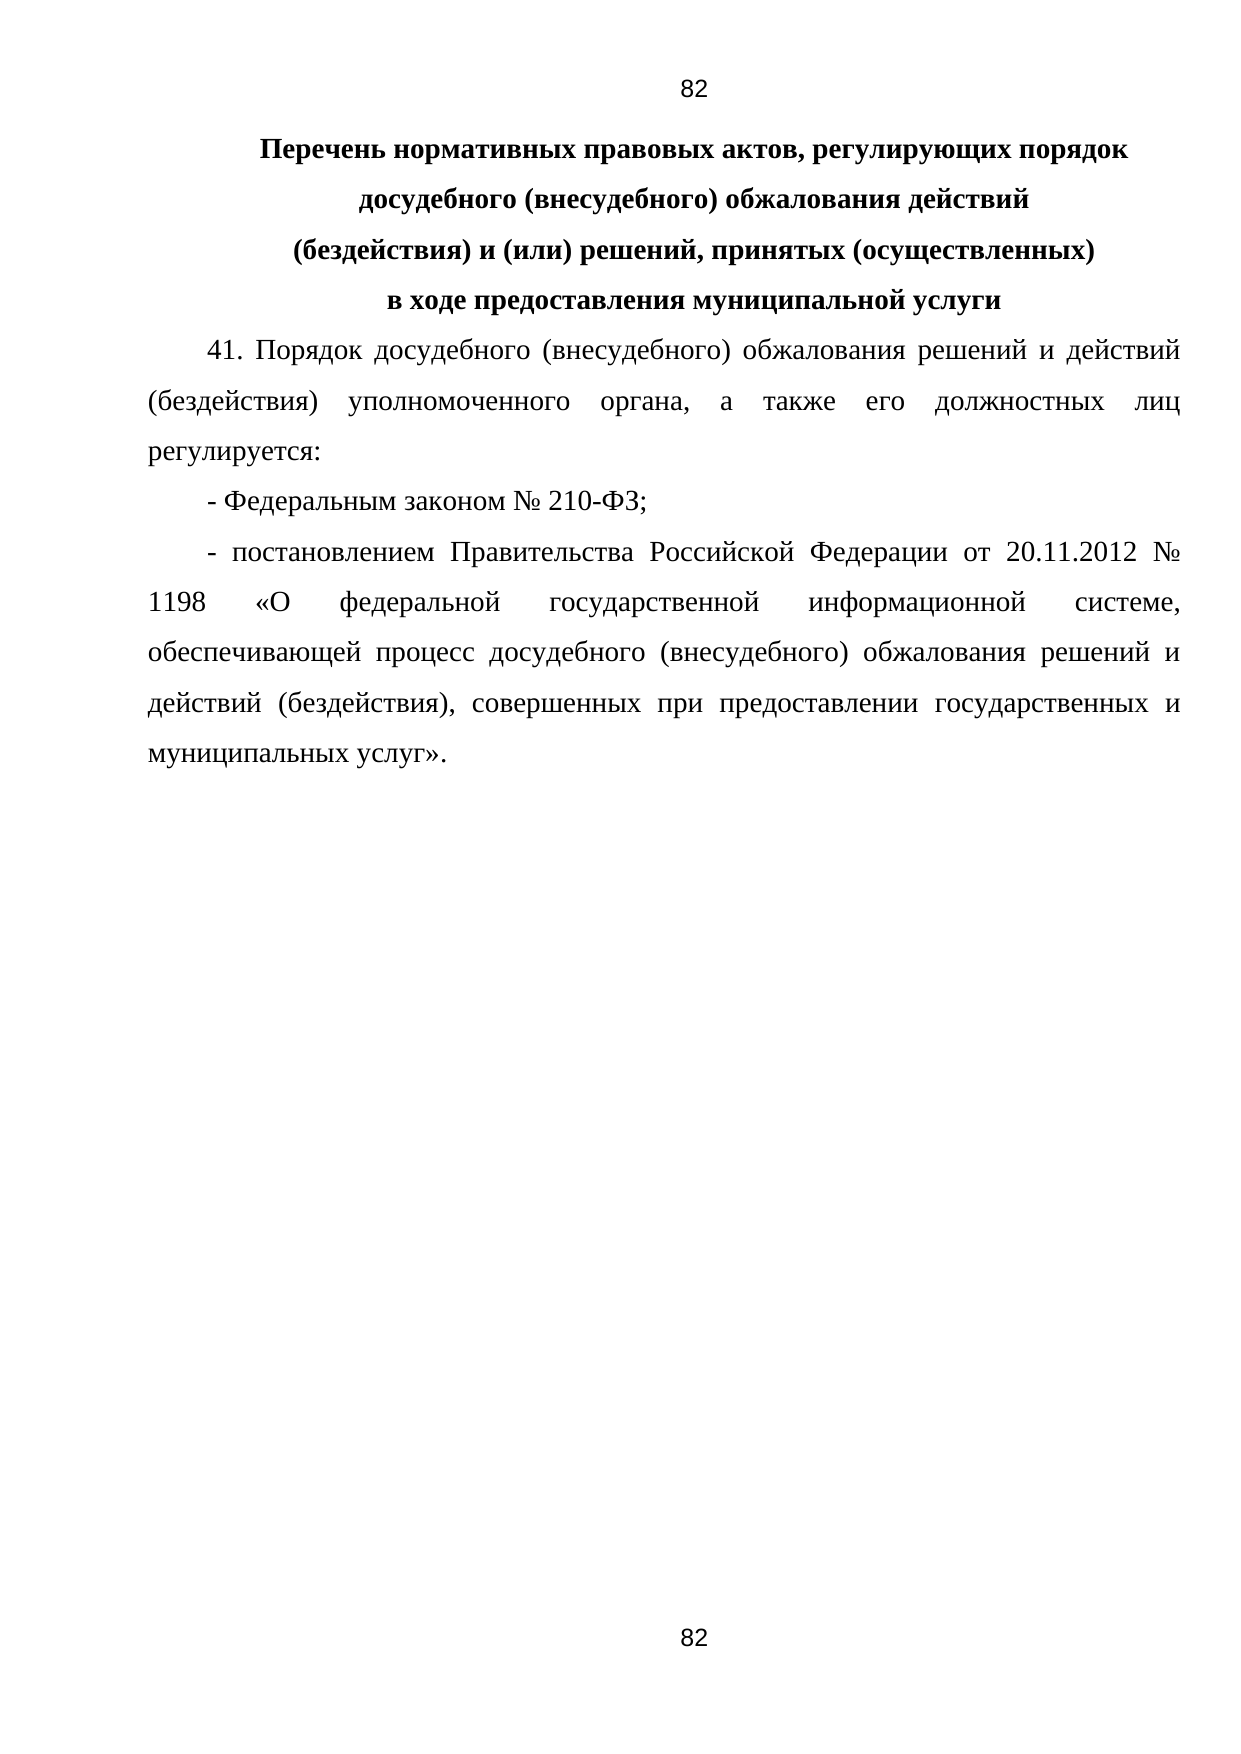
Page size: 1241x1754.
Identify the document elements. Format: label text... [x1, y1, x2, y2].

subtitle досудебного (внесудебного) обжалования действий [148, 182, 1181, 215]
subtitle в ходе предоставления муниципальной услуги [148, 282, 1181, 316]
text 41. Порядок досудебного (внесудебного) обжалования решений и действий (бездействия) уполномоченного органа, а также его должностных лиц регулируется: [148, 332, 1181, 467]
text - Федеральным законом № 210-ФЗ; [148, 483, 1181, 517]
subtitle Перечень нормативных правовых актов, регулирующих порядок [148, 131, 1181, 165]
subtitle (бездействия) и (или) решений, принятых (осуществленных) [148, 232, 1181, 265]
text - постановлением Правительства Российской Федерации от 20.11.2012 № 1198 «О федеральной государственной информационной системе, обеспечивающей процесс досудебного (внесудебного) обжалования решений и действий (бездействия), совершенных при предоставлении государственных и муниципальных услуг». [148, 534, 1181, 768]
